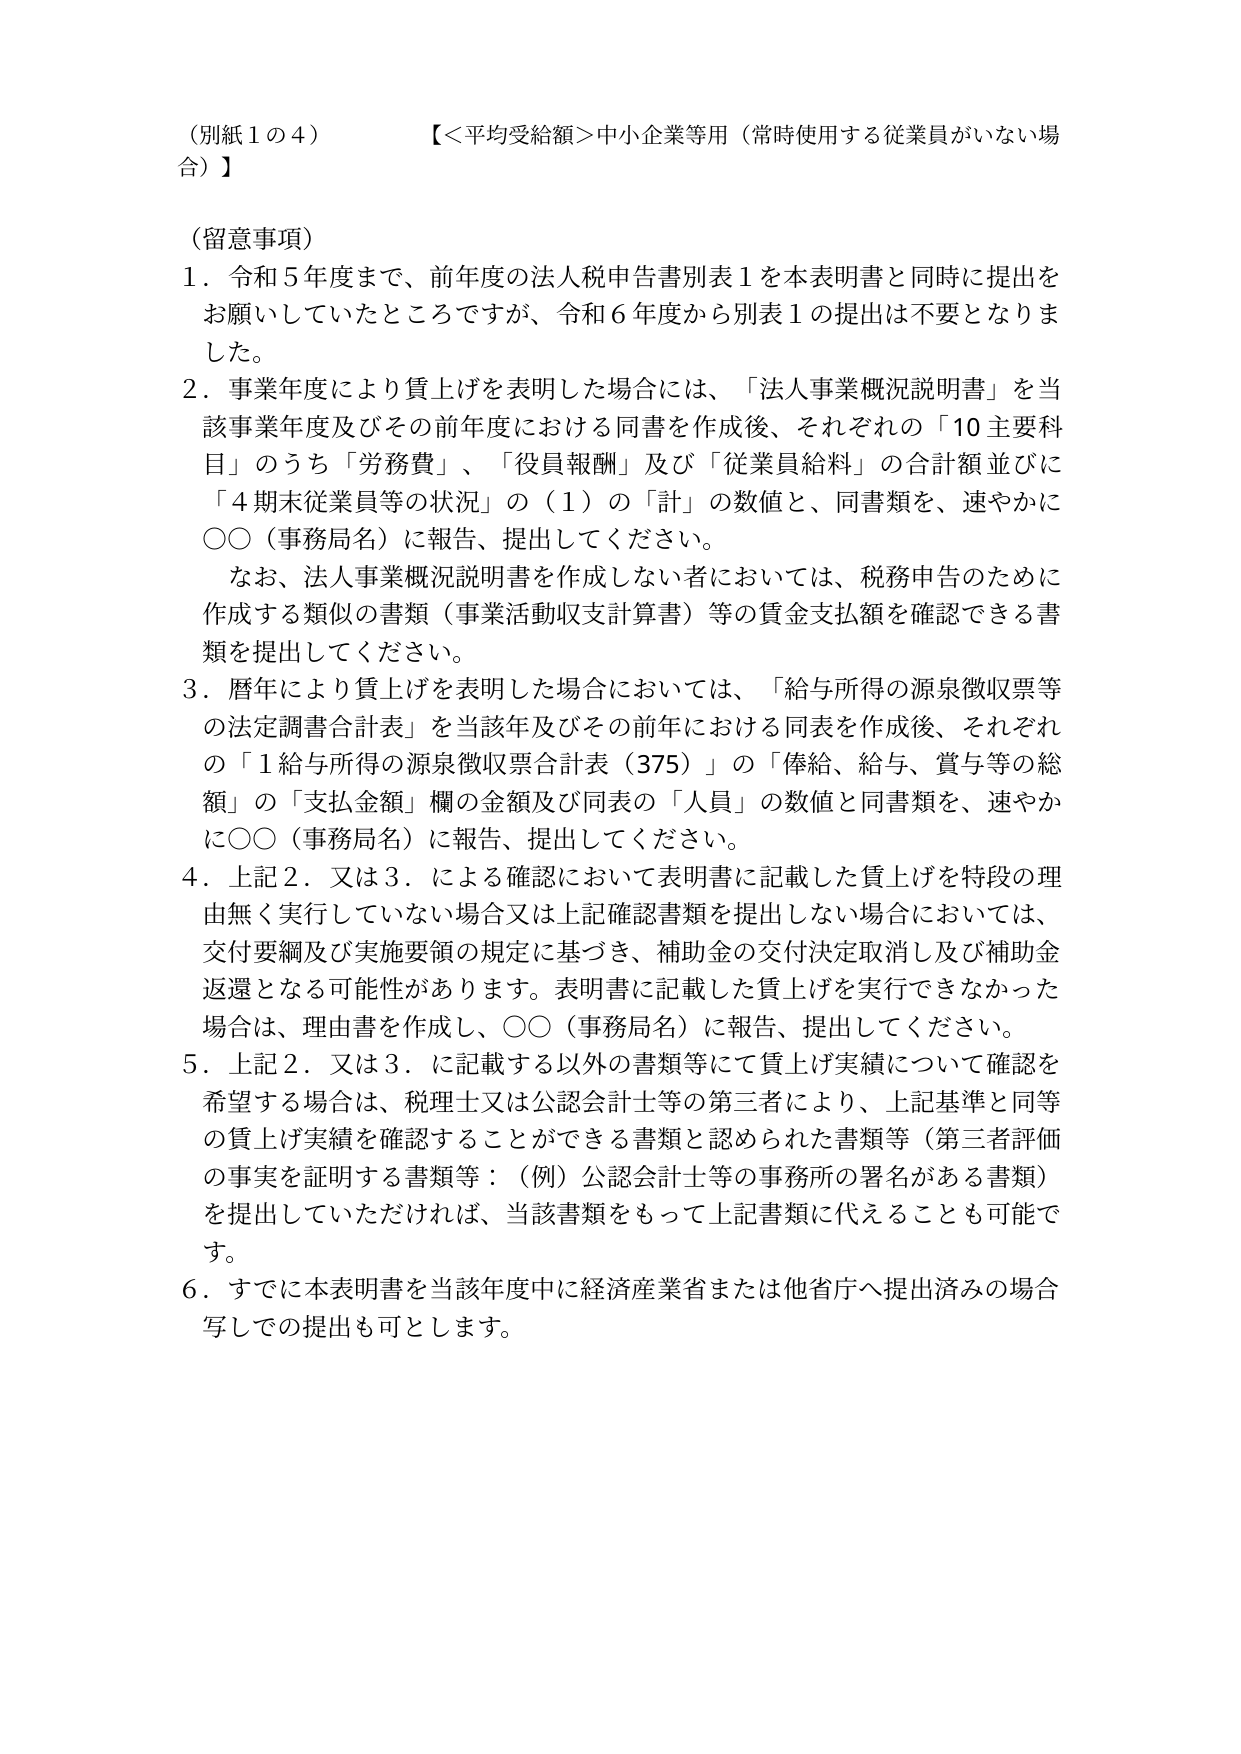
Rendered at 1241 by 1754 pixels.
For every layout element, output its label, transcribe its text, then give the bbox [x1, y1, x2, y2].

text １．令和５年度まで、前年度の法人税申告書別表１を本表明書と同時に提出をお願いしていたところですが、令和６年度から別表１の提出は不要となりました。 [177, 256, 1063, 369]
text ５．上記２．又は３．に記載する以外の書類等にて賃上げ実績について確認を希望する場合は、税理士又は公認会計士等の第三者により、上記基準と同等の賃上げ実績を確認することができる書類と認められた書類等（第三者評価の事実を証明する書類等：（例）公認会計士等の事務所の署名がある書類）を提出していただければ、当該書類をもって上記書類に代えることも可能です。 [177, 1044, 1063, 1269]
text ４．上記２．又は３．による確認において表明書に記載した賃上げを特段の理由無く実行していない場合又は上記確認書類を提出しない場合においては、交付要綱及び実施要領の規定に基づき、補助金の交付決定取消し及び補助金返還となる可能性があります。表明書に記載した賃上げを実行できなかった場合は、理由書を作成し、○○（事務局名）に報告、提出してください。 [177, 856, 1063, 1044]
text （留意事項） [177, 219, 1063, 256]
text ６．すでに本表明書を当該年度中に経済産業省または他省庁へ提出済みの場合、写しでの提出も可とします。 [177, 1269, 1063, 1344]
text ２．事業年度により賃上げを表明した場合には、「法人事業概況説明書」を当該事業年度及びその前年度における同書を作成後、それぞれの「10主要科目」のうち「労務費」、「役員報酬」及び「従業員給料」の合計額並びに「４期末従業員等の状況」の（１）の「計」の数値と、同書類を、速やかに○○（事務局名）に報告、提出してください。 [177, 369, 1063, 556]
text なお、法人事業概況説明書を作成しない者においては、税務申告のために作成する類似の書類（事業活動収支計算書）等の賃金支払額を確認できる書類を提出してください。 [177, 556, 1063, 669]
text ３．暦年により賃上げを表明した場合においては、「給与所得の源泉徴収票等の法定調書合計表」を当該年及びその前年における同表を作成後、それぞれの「１給与所得の源泉徴収票合計表（375）」の「俸給、給与、賞与等の総額」の「支払金額」欄の金額及び同表の「人員」の数値と同書類を、速やかに○○（事務局名）に報告、提出してください。 [177, 669, 1063, 856]
